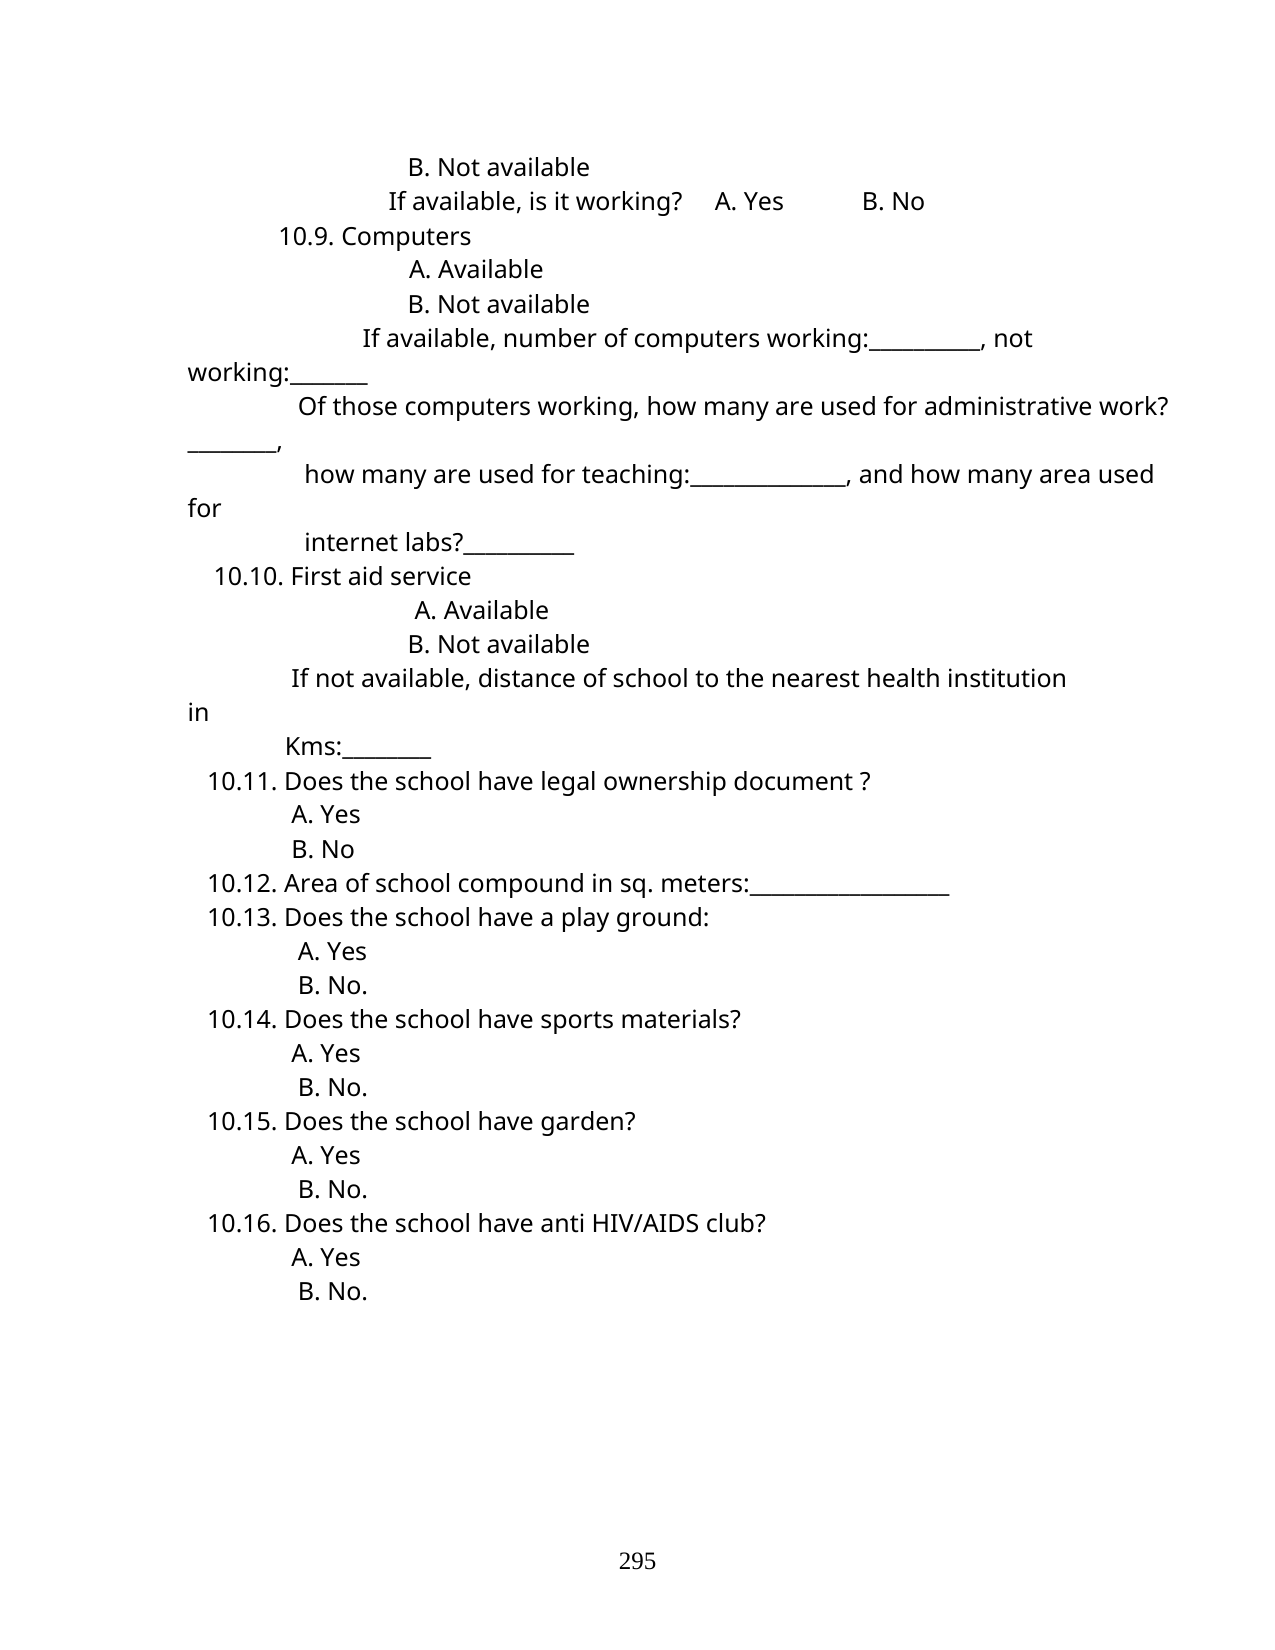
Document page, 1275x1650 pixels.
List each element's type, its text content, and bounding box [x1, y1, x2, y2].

text 10.10. First aid service [187, 559, 1182, 593]
text 10.14. Does the school have sports materials? [187, 1002, 1087, 1036]
text If not available, distance of school to the nearest health institution in Kms:________ [187, 661, 1087, 763]
text internet labs?__________ [187, 525, 1182, 559]
text B. No. [187, 1274, 1087, 1308]
text A. Yes [187, 1138, 1087, 1172]
text A. Yes [187, 1036, 1087, 1070]
text B. Not available [375, 286, 1182, 320]
text 10.12. Area of school compound in sq. meters:__________________ [187, 865, 1087, 899]
text A. Yes [187, 797, 1087, 831]
text B. No. [187, 1070, 1087, 1104]
text Of those computers working, how many are used for administrative work?________, [187, 388, 1182, 457]
text B. No [187, 831, 1087, 865]
text A. Available [187, 593, 1182, 627]
text 10.15. Does the school have garden? [187, 1104, 1087, 1138]
text 10.9. Computers [187, 218, 1182, 252]
text 10.11. Does the school have legal ownership document ? [187, 763, 1087, 797]
text A. Yes [187, 1240, 1087, 1274]
text B. Not available [375, 150, 1182, 184]
text B. Not available [375, 627, 1182, 661]
text 10.16. Does the school have anti HIV/AIDS club? [187, 1206, 1087, 1240]
text A. Yes [187, 933, 1087, 967]
text If available, number of computers working:__________, not working:_______ [187, 320, 1182, 388]
text 10.13. Does the school have a play ground: [187, 899, 1087, 933]
text B. No. [187, 1172, 1087, 1206]
text If available, is it working? A. Yes B. No [187, 184, 1182, 218]
text how many are used for teaching:______________, and how many area used for [187, 457, 1182, 525]
text A. Available [337, 252, 1182, 286]
text B. No. [187, 967, 1087, 1002]
